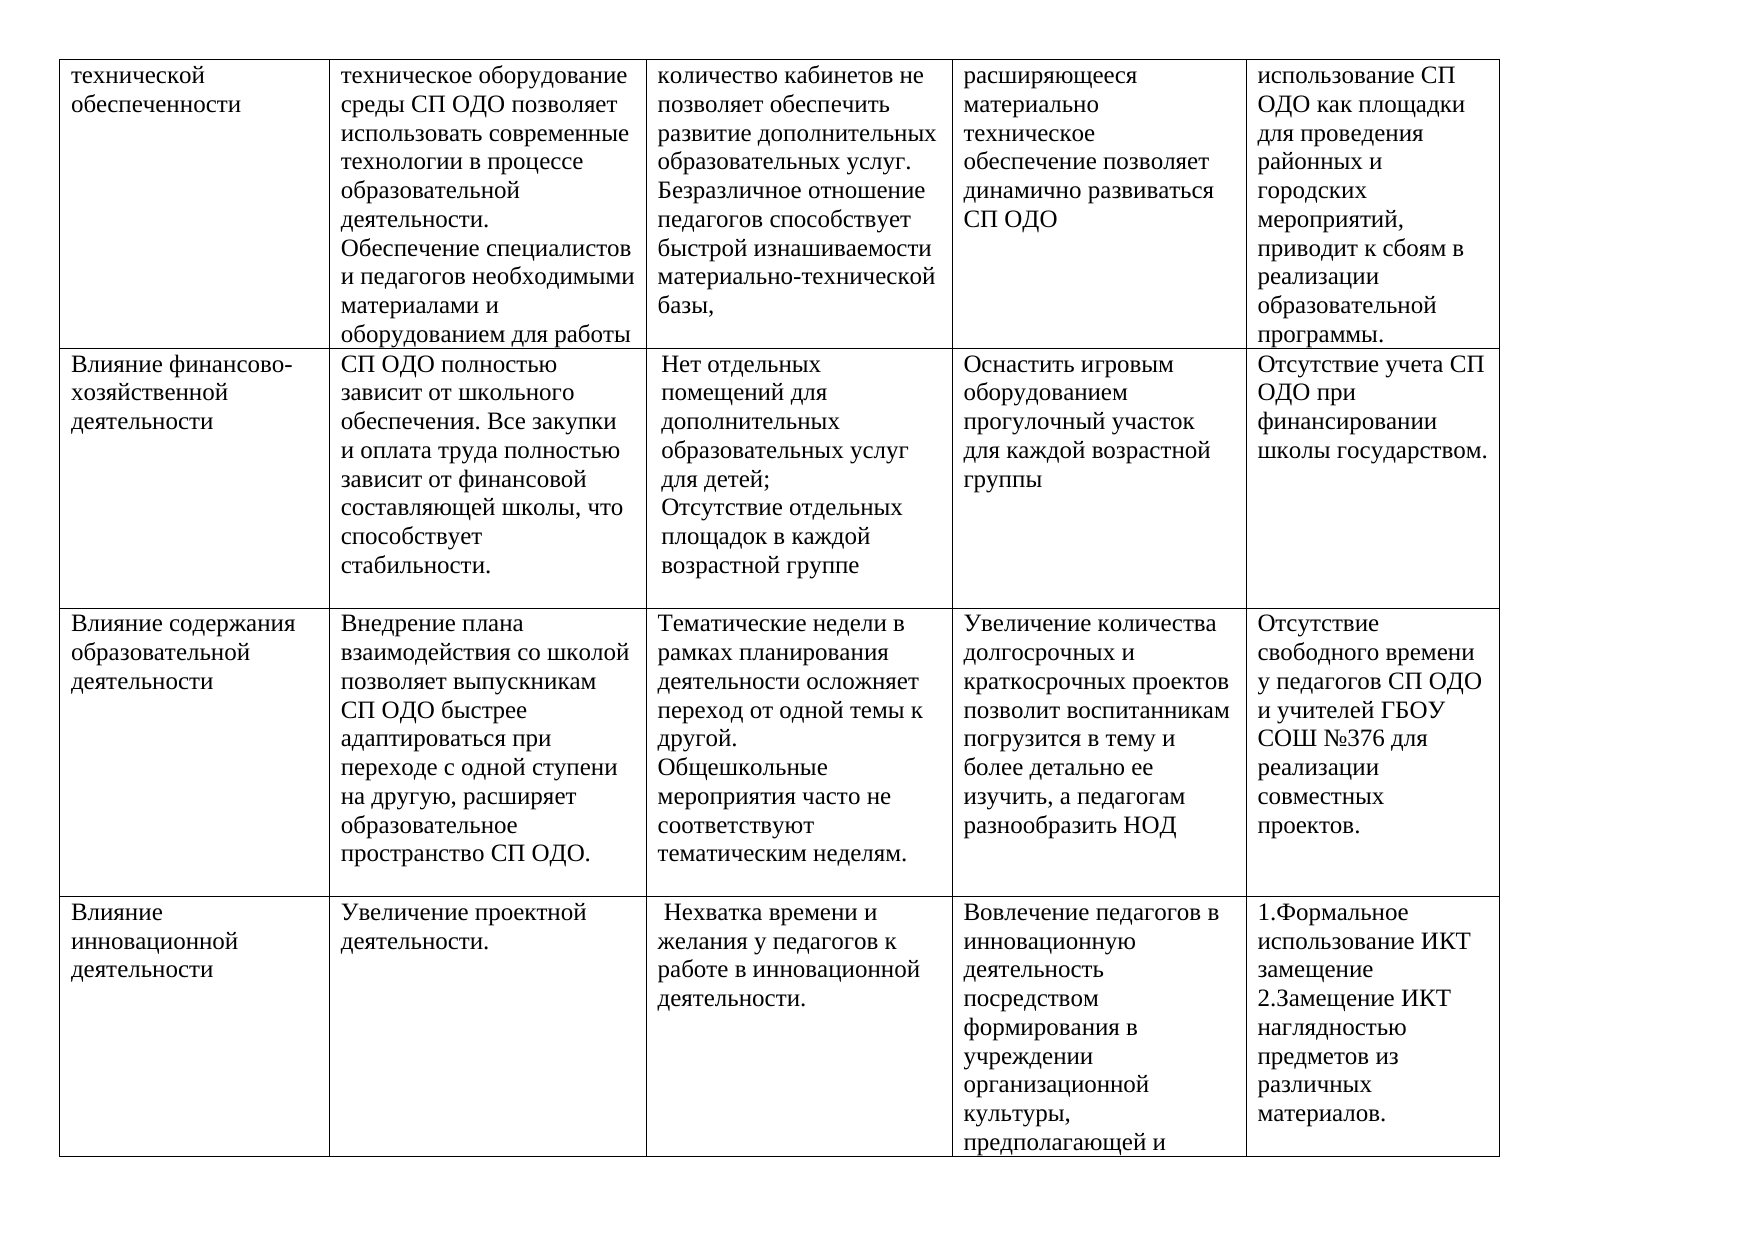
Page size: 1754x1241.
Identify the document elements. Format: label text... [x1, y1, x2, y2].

table_cell СП ОДО полностью зависит от школьного обеспечения. Все закупки и оплата труда полностью зависит от финансовой составляющей школы, что способствует стабильности. [330, 349, 646, 607]
table_cell Влияние содержания образовательной деятельности [60, 609, 329, 896]
table_cell Оснастить игровым оборудованием прогулочный участок для каждой возрастной группы [953, 349, 1246, 607]
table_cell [60, 897, 329, 1156]
table_cell Отсутствие свободного времени у педагогов СП ОДО и учителей ГБОУ СОШ №376 для реализации совместных проектов. [1247, 609, 1499, 896]
table_cell Увеличение количества долгосрочных и краткосрочных проектов позволит воспитанникам погрузится в тему и более детально ее изучить, а педагогам разнообразить НОД [953, 609, 1246, 896]
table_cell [647, 60, 952, 348]
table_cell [60, 60, 329, 348]
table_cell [953, 60, 1246, 348]
table_cell Отсутствие учета СП ОДО при финансировании школы государством. [1247, 349, 1499, 607]
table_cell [953, 897, 1246, 1156]
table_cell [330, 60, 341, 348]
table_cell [647, 897, 952, 1156]
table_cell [330, 897, 646, 1156]
table_cell Влияние финансово-хозяйственной деятельности [60, 349, 329, 607]
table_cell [1247, 897, 1499, 1156]
table_cell Тематические недели в рамках планирования деятельности осложняет переход от одной темы к другой. Общешкольные мероприятия часто не соответствуют тематическим неделям. [647, 609, 952, 896]
table_cell Внедрение плана взаимодействия со школой позволяет выпускникам СП ОДО быстрее адаптироваться при переходе с одной ступени на другую, расширяет образовательное пространство СП ОДО. [330, 609, 646, 896]
table_cell Нет отдельных помещений для дополнительных образовательных услуг для детей; Отсутствие отдельных площадок в каждой возрастной группе [647, 349, 952, 607]
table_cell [1247, 60, 1499, 348]
